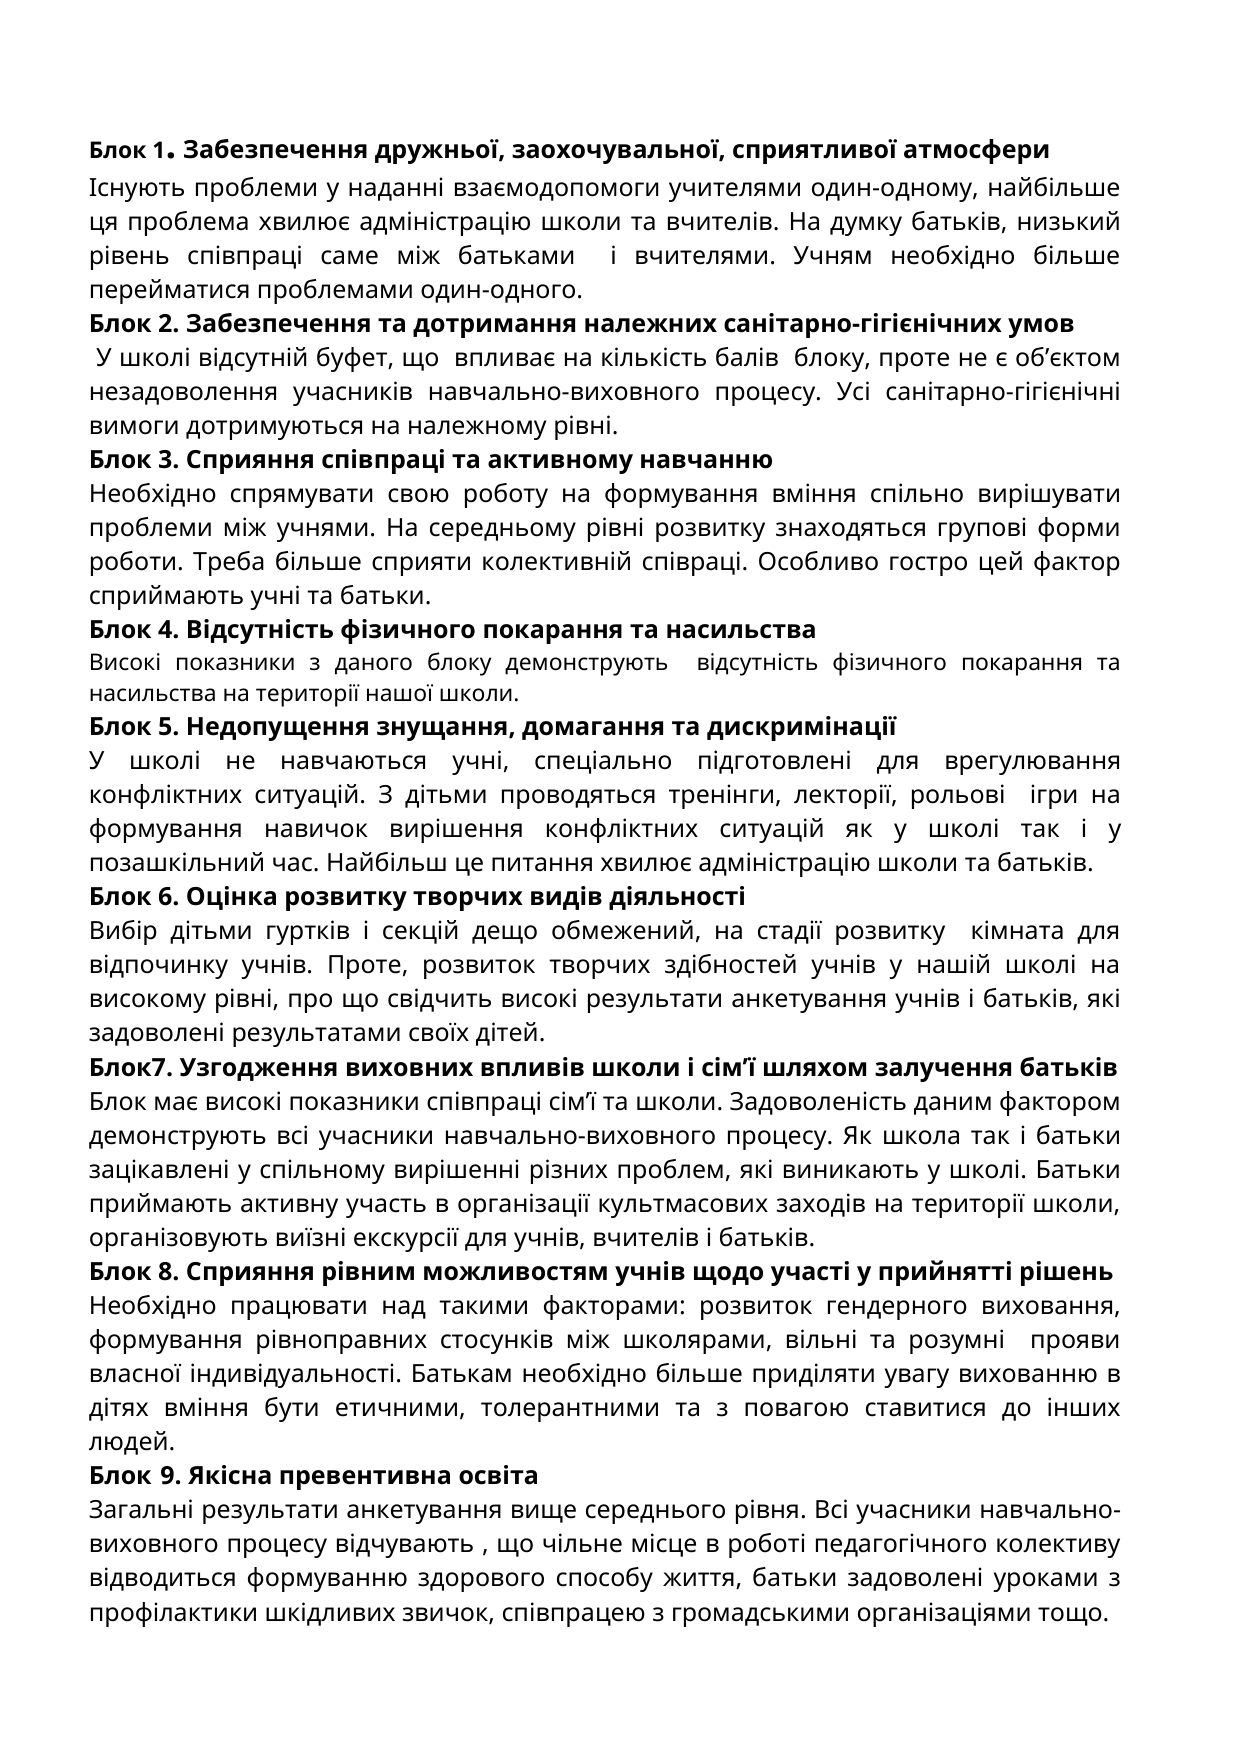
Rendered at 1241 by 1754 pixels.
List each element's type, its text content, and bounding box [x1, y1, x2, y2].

text Блок 1. Забезпечення дружньої, заохочувальної, сприятливої атмосфери [88, 118, 1122, 169]
text Блок 4. Відсутність фізичного покарання та насильства [88, 612, 1122, 646]
text Блок 6. Оцінка розвитку творчих видів діяльності [88, 879, 1122, 913]
text Вибір дітьми гуртків і секцій дещо обмежений, на стадії розвитку кімната для відпочинку учнів. Проте, розвиток творчих здібностей учнів у нашій школі на високому рівні, про що свідчить високі результати анкетування учнів і батьків, які задоволені результатами своїх дітей. [88, 913, 1122, 1049]
text У школі відсутній буфет, що впливає на кількість балів блоку, проте не є об’єктом незадоволення учасників навчально-виховного процесу. Усі санітарно-гігієнічні вимоги дотримуються на належному рівні. [88, 339, 1122, 442]
text Блок 3. Сприяння співпраці та активному навчанню [88, 442, 1122, 476]
text Блок має високі показники співпраці сім’ї та школи. Задоволеність даним фактором демонструють всі учасники навчально-виховного процесу. Як школа так і батьки зацікавлені у спільному вирішенні різних проблем, які виникають у школі. Батьки приймають активну участь в організації культмасових заходів на території школи, організовують виїзні екскурсії для учнів, вчителів і батьків. [88, 1083, 1122, 1253]
text Блок 9. Якісна превентивна освіта [88, 1458, 1122, 1492]
text Необхідно працювати над такими факторами: розвиток гендерного виховання, формування рівноправних стосунків між школярами, вільні та розумні прояви власної індивідуальності. Батькам необхідно більше приділяти увагу вихованню в дітях вміння бути етичними, толерантними та з повагою ставитися до інших людей. [88, 1288, 1122, 1458]
text Необхідно спрямувати свою роботу на формування вміння спільно вирішувати проблеми між учнями. На середньому рівні розвитку знаходяться групові форми роботи. Треба більше сприяти колективній співраці. Особливо гостро цей фактор сприймають учні та батьки. [88, 476, 1122, 612]
text Високі показники з даного блоку демонструють відсутність фізичного покарання та насильства на території нашої школи. [88, 646, 1122, 708]
text Загальні результати анкетування вище середнього рівня. Всі учасники навчально-виховного процесу відчувають , що чільне місце в роботі педагогічного колективу відводиться формуванню здорового способу життя, батьки задоволені уроками з профілактики шкідливих звичок, співпрацею з громадськими організаціями тощо. [88, 1492, 1122, 1628]
text Блок 5. Недопущення знущання, домагання та дискримінації [88, 708, 1122, 743]
text У школі не навчаються учні, спеціально підготовлені для врегулювання конфліктних ситуацій. З дітьми проводяться тренінги, лекторії, рольові ігри на формування навичок вирішення конфліктних ситуацій як у школі так і у позашкільний час. Найбільш це питання хвилює адміністрацію школи та батьків. [88, 743, 1122, 879]
text Блок 2. Забезпечення та дотримання належних санітарно-гігієнічних умов [88, 305, 1122, 339]
text Блок 8. Сприяння рівним можливостям учнів щодо участі у прийнятті рішень [88, 1253, 1122, 1288]
text Блок7. Узгодження виховних впливів школи і сім’ї шляхом залучення батьків [88, 1049, 1122, 1083]
text Існують проблеми у наданні взаємодопомоги учителями один-одному, найбільше ця проблема хвилює адміністрацію школи та вчителів. На думку батьків, низький рівень співпраці саме між батьками і вчителями. Учням необхідно більше перейматися проблемами один-одного. [88, 169, 1122, 305]
